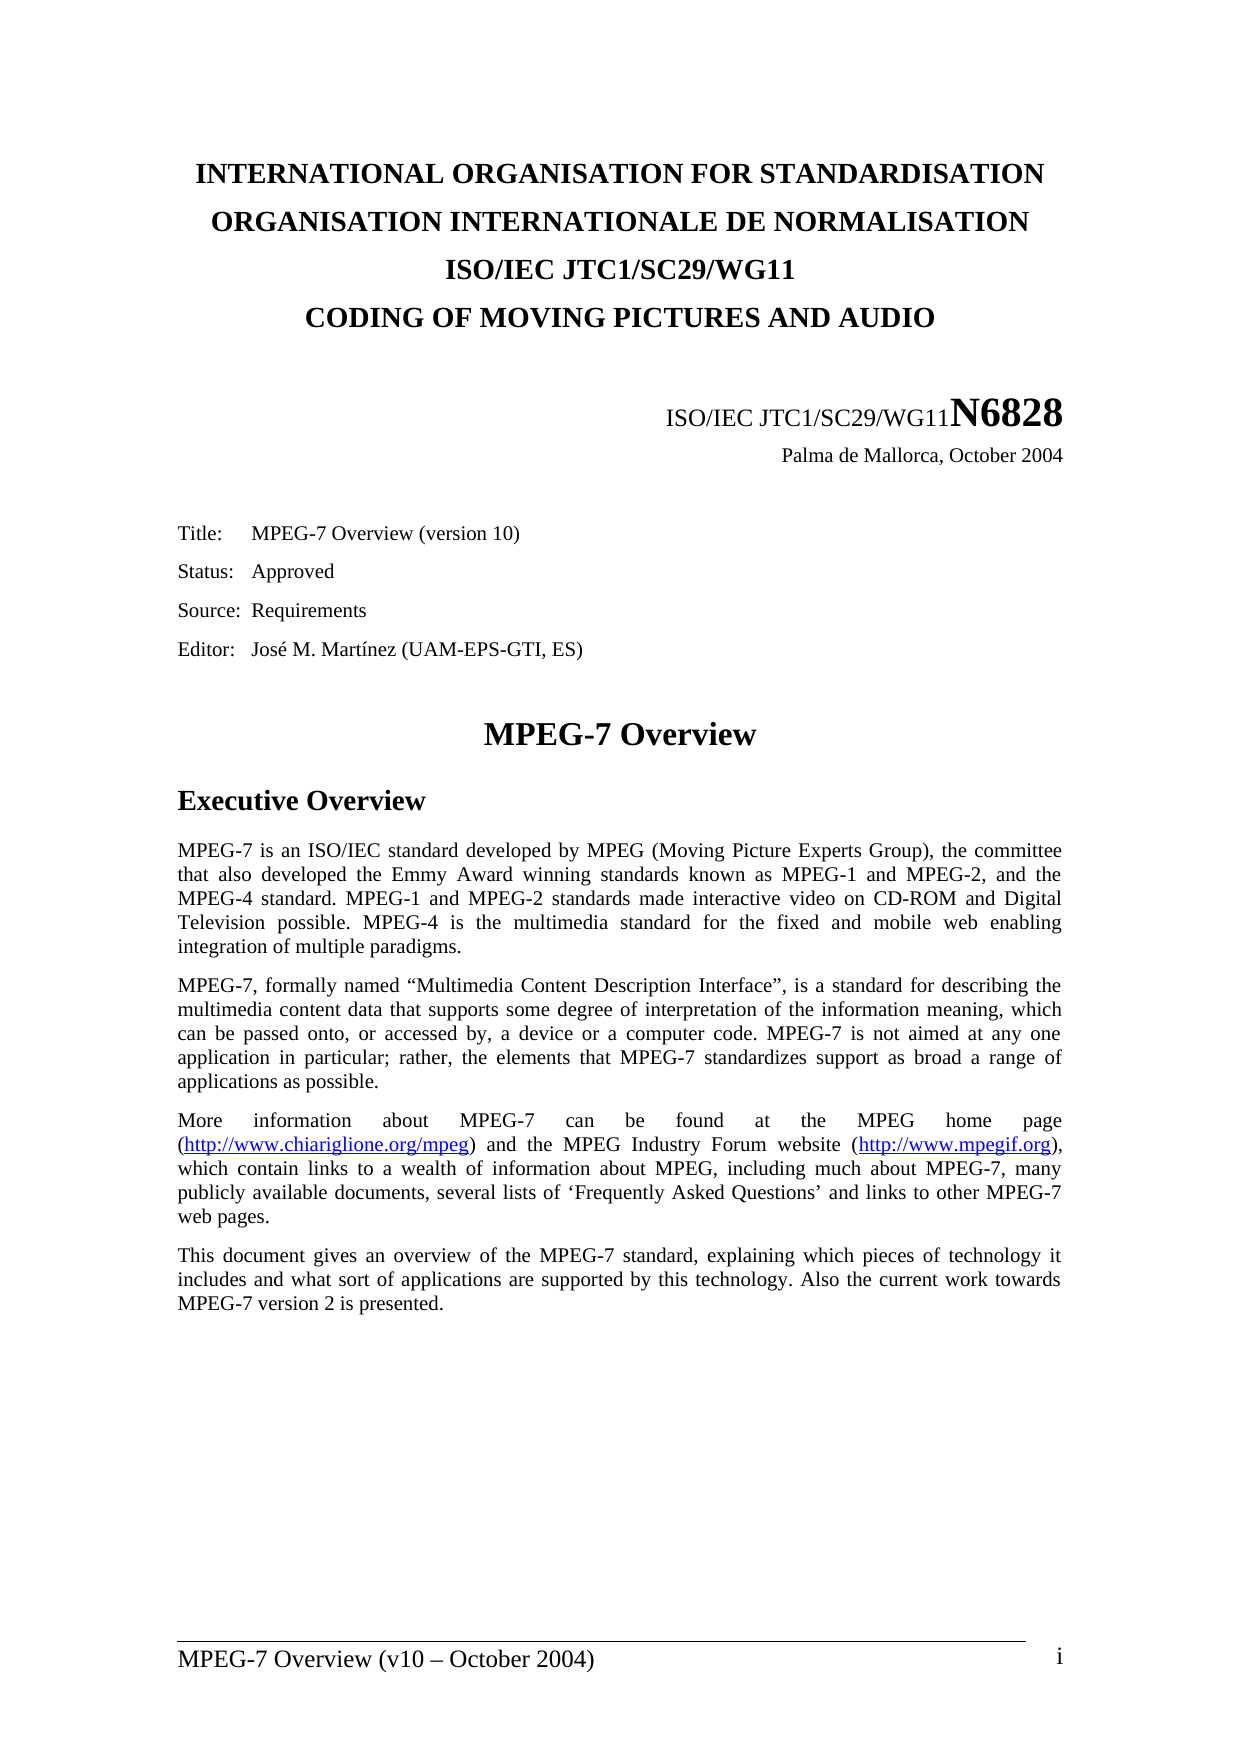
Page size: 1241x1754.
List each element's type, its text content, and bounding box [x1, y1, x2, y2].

title ORGANISATION INTERNATIONALE DE NORMALISATION [177, 204, 1063, 238]
text Palma de Mallorca, October 2004 [177, 443, 1063, 467]
title INTERNATIONAL ORGANISATION FOR STANDARDISATION [177, 156, 1063, 189]
text Editor: José M. Martínez (UAM-EPS-GTI, ES) [177, 637, 1063, 661]
text Title: MPEG-7 Overview (version 10) [177, 521, 1063, 545]
subtitle Executive Overview [177, 783, 1063, 817]
title CODING OF MOVING PICTURES AND AUDIO [177, 300, 1063, 334]
text ISO/IEC JTC1/SC29/WG11N6828 [546, 387, 1063, 435]
text MPEG-7, formally named “Multimedia Content Description Interface”, is a standard for describing the multimedia content data that supports some degree of interpretation of the information meaning, which can be passed onto, or accessed by, a device or a computer code. MPEG-7 is not aimed at any one application in particular; rather, the elements that MPEG-7 standardizes support as broad a range of applications as possible. [177, 973, 1063, 1093]
text MPEG-7 is an ISO/IEC standard developed by MPEG (Moving Picture Experts Group), the committee that also developed the Emmy Award winning standards known as MPEG-1 and MPEG-2, and the MPEG-4 standard. MPEG-1 and MPEG-2 standards made interactive video on CD-ROM and Digital Television possible. MPEG-4 is the multimedia standard for the fixed and mobile web enabling integration of multiple paradigms. [177, 838, 1063, 958]
text Status: Approved [177, 559, 1063, 583]
title ISO/IEC JTC1/SC29/WG11 [177, 252, 1063, 286]
text More information about MPEG-7 can be found at the MPEG home page (http://www.chiariglione.org/mpeg) and the MPEG Industry Forum website (http://www.mpegif.org), which contain links to a wealth of information about MPEG, including much about MPEG-7, many publicly available documents, several lists of ‘Frequently Asked Questions’ and links to other MPEG-7 web pages. [177, 1108, 1063, 1228]
text MPEG-7 Overview [177, 714, 1063, 752]
text Source: Requirements [177, 598, 1063, 622]
text This document gives an overview of the MPEG-7 standard, explaining which pieces of technology it includes and what sort of applications are supported by this technology. Also the current work towards MPEG-7 version 2 is presented. [177, 1242, 1063, 1315]
